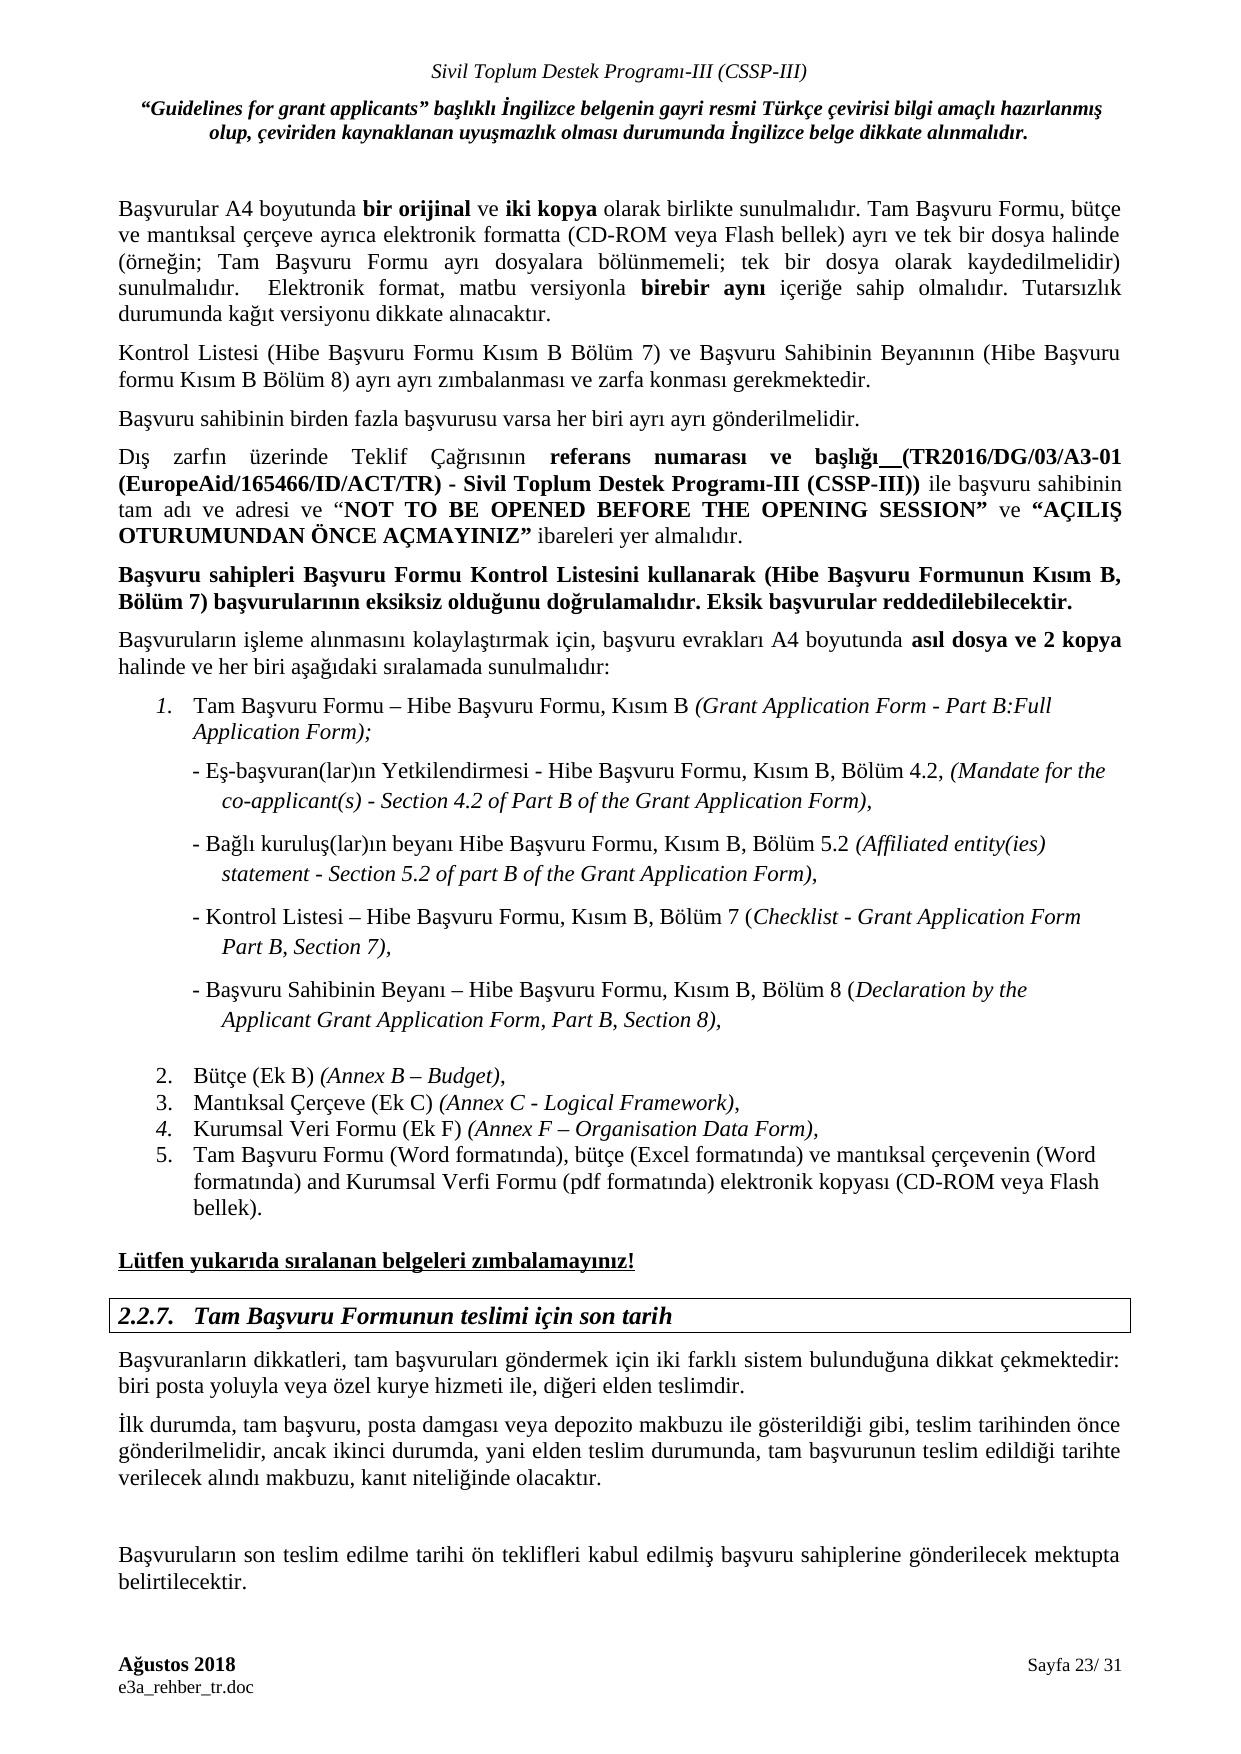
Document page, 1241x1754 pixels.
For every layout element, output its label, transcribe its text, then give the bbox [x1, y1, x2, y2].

list Kurumsal Veri Formu (Ek F) (Annex F – Organisation Data Form), [156, 1115, 1122, 1142]
text Kontrol Listesi (Hibe Başvuru Formu Kısım B Bölüm 7) ve Başvuru Sahibinin Beyanının (Hibe Başvuru formu Kısım B Bölüm 8) ayrı ayrı zımbalanması ve zarfa konması gerekmektedir. [118, 339, 1122, 392]
text Başvuru sahipleri Başvuru Formu Kontrol Listesini kullanarak (Hibe Başvuru Formunun Kısım B, Bölüm 7) başvurularının eksiksiz olduğunu doğrulamalıdır. Eksik başvurular reddedilebilecektir. [118, 561, 1122, 614]
text - Eş-başvuran(lar)ın Yetkilendirmesi - Hibe Başvuru Formu, Kısım B, Bölüm 4.2, (Mandate for the co-applicant(s) - Section 4.2 of Part B of the Grant Application Form), [192, 757, 1122, 813]
text Tam Başvuru Formunun teslimi için son tarih [110, 1299, 1130, 1332]
text İlk durumda, tam başvuru, posta damgası veya depozito makbuzu ile gösterildiği gibi, teslim tarihinden önce gönderilmelidir, ancak ikinci durumda, yani elden teslim durumunda, tam başvurunun teslim edildiği tarihte verilecek alındı makbuzu, kanıt niteliğinde olacaktır. [118, 1411, 1122, 1490]
list Tam Başvuru Formu – Hibe Başvuru Formu, Kısım B (Grant Application Form - Part B:Full Application Form); [156, 692, 1122, 744]
text Başvuruların işleme alınmasını kolaylaştırmak için, başvuru evrakları A4 boyutunda asıl dosya ve 2 kopya halinde ve her biri aşağıdaki sıralamada sunulmalıdır: [118, 627, 1122, 679]
text Lütfen yukarıda sıralanan belgeleri zımbalamayınız! [118, 1247, 1122, 1273]
text - Başvuru Sahibinin Beyanı – Hibe Başvuru Formu, Kısım B, Bölüm 8 (Declaration by the Applicant Grant Application Form, Part B, Section 8), [192, 976, 1122, 1032]
text Başvuranların dikkatleri, tam başvuruları göndermek için iki farklı sistem bulunduğuna dikkat çekmektedir: biri posta yoluyla veya özel kurye hizmeti ile, diğeri elden teslimdir. [118, 1346, 1122, 1398]
text Başvuruların son teslim edilme tarihi ön teklifleri kabul edilmiş başvuru sahiplerine gönderilecek mektupta belirtilecektir. [118, 1541, 1122, 1594]
text - Bağlı kuruluş(lar)ın beyanı Hibe Başvuru Formu, Kısım B, Bölüm 5.2 (Affiliated entity(ies) statement - Section 5.2 of part B of the Grant Application Form), [192, 830, 1122, 886]
list Tam Başvuru Formu (Word formatında), bütçe (Excel formatında) ve mantıksal çerçevenin (Word formatında) and Kurumsal Verfi Formu (pdf formatında) elektronik kopyası (CD-ROM veya Flash bellek). [156, 1142, 1122, 1221]
list Bütçe (Ek B) (Annex B – Budget), [156, 1062, 1122, 1089]
text Dış zarfın üzerinde Teklif Çağrısının referans numarası ve başlığı (TR2016/DG/03/A3-01 (EuropeAid/165466/ID/ACT/TR) - Sivil Toplum Destek Programı-III (CSSP-III)) ile başvuru sahibinin tam adı ve adresi ve “NOT TO BE OPENED BEFORE THE OPENING SESSION” ve “AÇILIŞ OTURUMUNDAN ÖNCE AÇMAYINIZ” ibareleri yer almalıdır. [118, 443, 1122, 549]
text Başvuru sahibinin birden fazla başvurusu varsa her biri ayrı ayrı gönderilmelidir. [118, 404, 1122, 431]
list Mantıksal Çerçeve (Ek C) (Annex C - Logical Framework), [156, 1089, 1122, 1115]
text Başvurular A4 boyutunda bir orijinal ve iki kopya olarak birlikte sunulmalıdır. Tam Başvuru Formu, bütçe ve mantıksal çerçeve ayrıca elektronik formatta (CD-ROM veya Flash bellek) ayrı ve tek bir dosya halinde (örneğin; Tam Başvuru Formu ayrı dosyalara bölünmemeli; tek bir dosya olarak kaydedilmelidir) sunulmalıdır. Elektronik format, matbu versiyonla birebir aynı içeriğe sahip olmalıdır. Tutarsızlık durumunda kağıt versiyonu dikkate alınacaktır. [118, 195, 1122, 327]
text - Kontrol Listesi – Hibe Başvuru Formu, Kısım B, Bölüm 7 (Checklist - Grant Application Form Part B, Section 7), [192, 903, 1122, 959]
